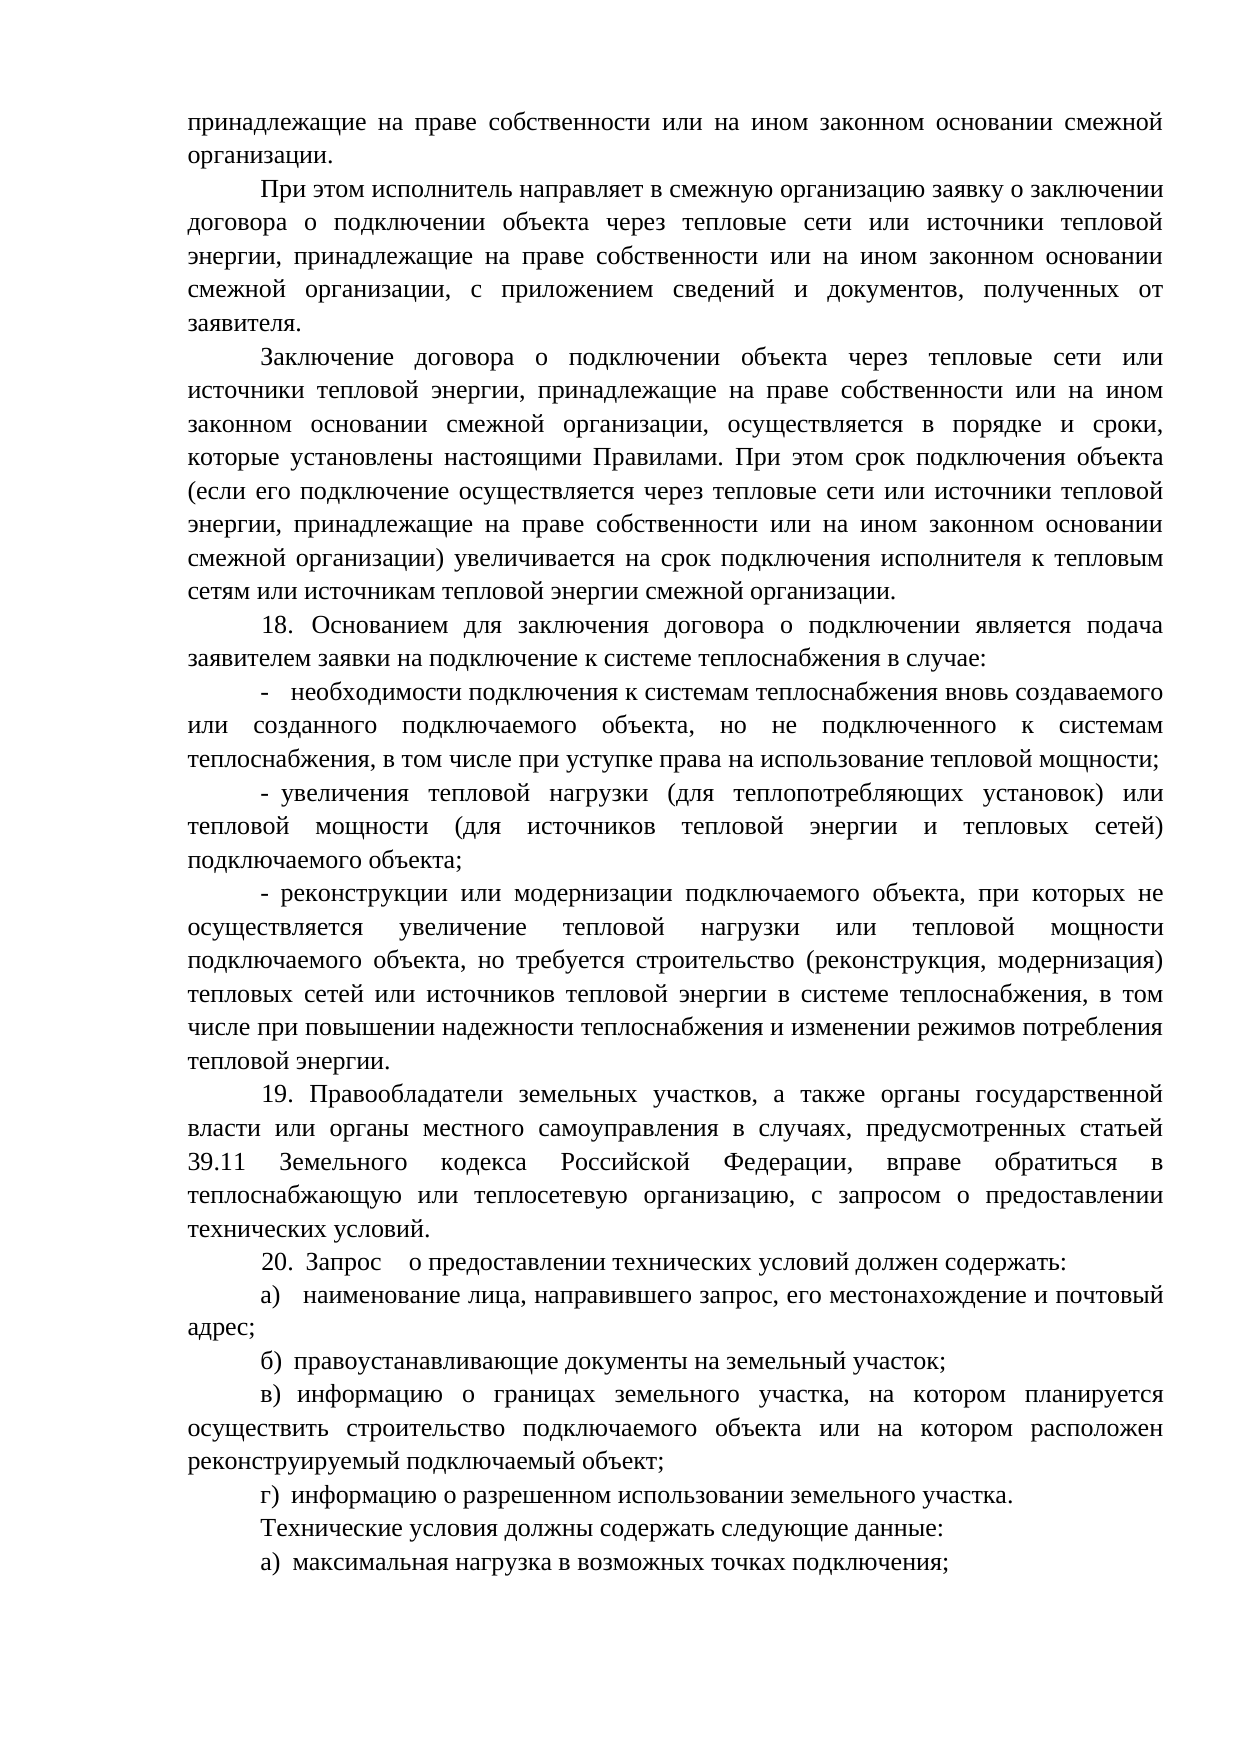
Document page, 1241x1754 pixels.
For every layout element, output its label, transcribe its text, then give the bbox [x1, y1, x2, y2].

list Основанием для заключения договора о подключении является подача заявителем заявки на подключение к системе теплоснабжения в случае: [187, 607, 1164, 674]
text При этом исполнитель направляет в смежную организацию заявку о заключении договора о подключении объекта через тепловые сети или источники тепловой энергии, принадлежащие на праве собственности или на ином законном основании смежной организации, с приложением сведений и документов, полученных от заявителя. [187, 171, 1164, 338]
text Технические условия должны содержать следующие данные: [187, 1510, 1167, 1544]
text б) правоустанавливающие документы на земельный участок; [187, 1342, 1167, 1376]
text а) максимальная нагрузка в возможных точках подключения; [187, 1544, 1167, 1577]
list необходимости подключения к системам теплоснабжения вновь создаваемого или созданного подключаемого объекта, но не подключенного к системам теплоснабжения, в том числе при уступке права на использование тепловой мощности; [187, 674, 1164, 774]
text а) наименование лица, направившего запрос, его местонахождение и почтовый адрес; [187, 1277, 1164, 1342]
list реконструкции или модернизации подключаемого объекта, при которых не осуществляется увеличение тепловой нагрузки или тепловой мощности подключаемого объекта, но требуется строительство (реконструкция, модернизация) тепловых сетей или источников тепловой энергии в системе теплоснабжения, в том числе при повышении надежности теплоснабжения и изменении режимов потребления тепловой энергии. [187, 875, 1164, 1076]
list Правообладатели земельных участков, а также органы государственной власти или органы местного самоуправления в случаях, предусмотренных статьей 39.11 Земельного кодекса Российской Федерации, вправе обратиться в теплоснабжающую или теплосетевую организацию, с запросом о предоставлении технических условий. [187, 1076, 1164, 1244]
text г) информацию о разрешенном использовании земельного участка. [187, 1477, 1167, 1510]
list увеличения тепловой нагрузки (для теплопотребляющих установок) или тепловой мощности (для источников тепловой энергии и тепловых сетей) подключаемого объекта; [187, 774, 1164, 875]
text Заключение договора о подключении объекта через тепловые сети или источники тепловой энергии, принадлежащие на праве собственности или на ином законном основании смежной организации, осуществляется в порядке и сроки, которые установлены настоящими Правилами. При этом срок подключения объекта (если его подключение осуществляется через тепловые сети или источники тепловой энергии, принадлежащие на праве собственности или на ином законном основании смежной организации) увеличивается на срок подключения исполнителя к тепловым сетям или источникам тепловой энергии смежной организации. [187, 338, 1164, 607]
list Запрос о предоставлении технических условий должен содержать: [187, 1244, 1167, 1277]
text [187, 103, 1164, 171]
text в) информацию о границах земельного участка, на котором планируется осуществить строительство подключаемого объекта или на котором расположен реконструируемый подключаемый объект; [187, 1376, 1164, 1477]
